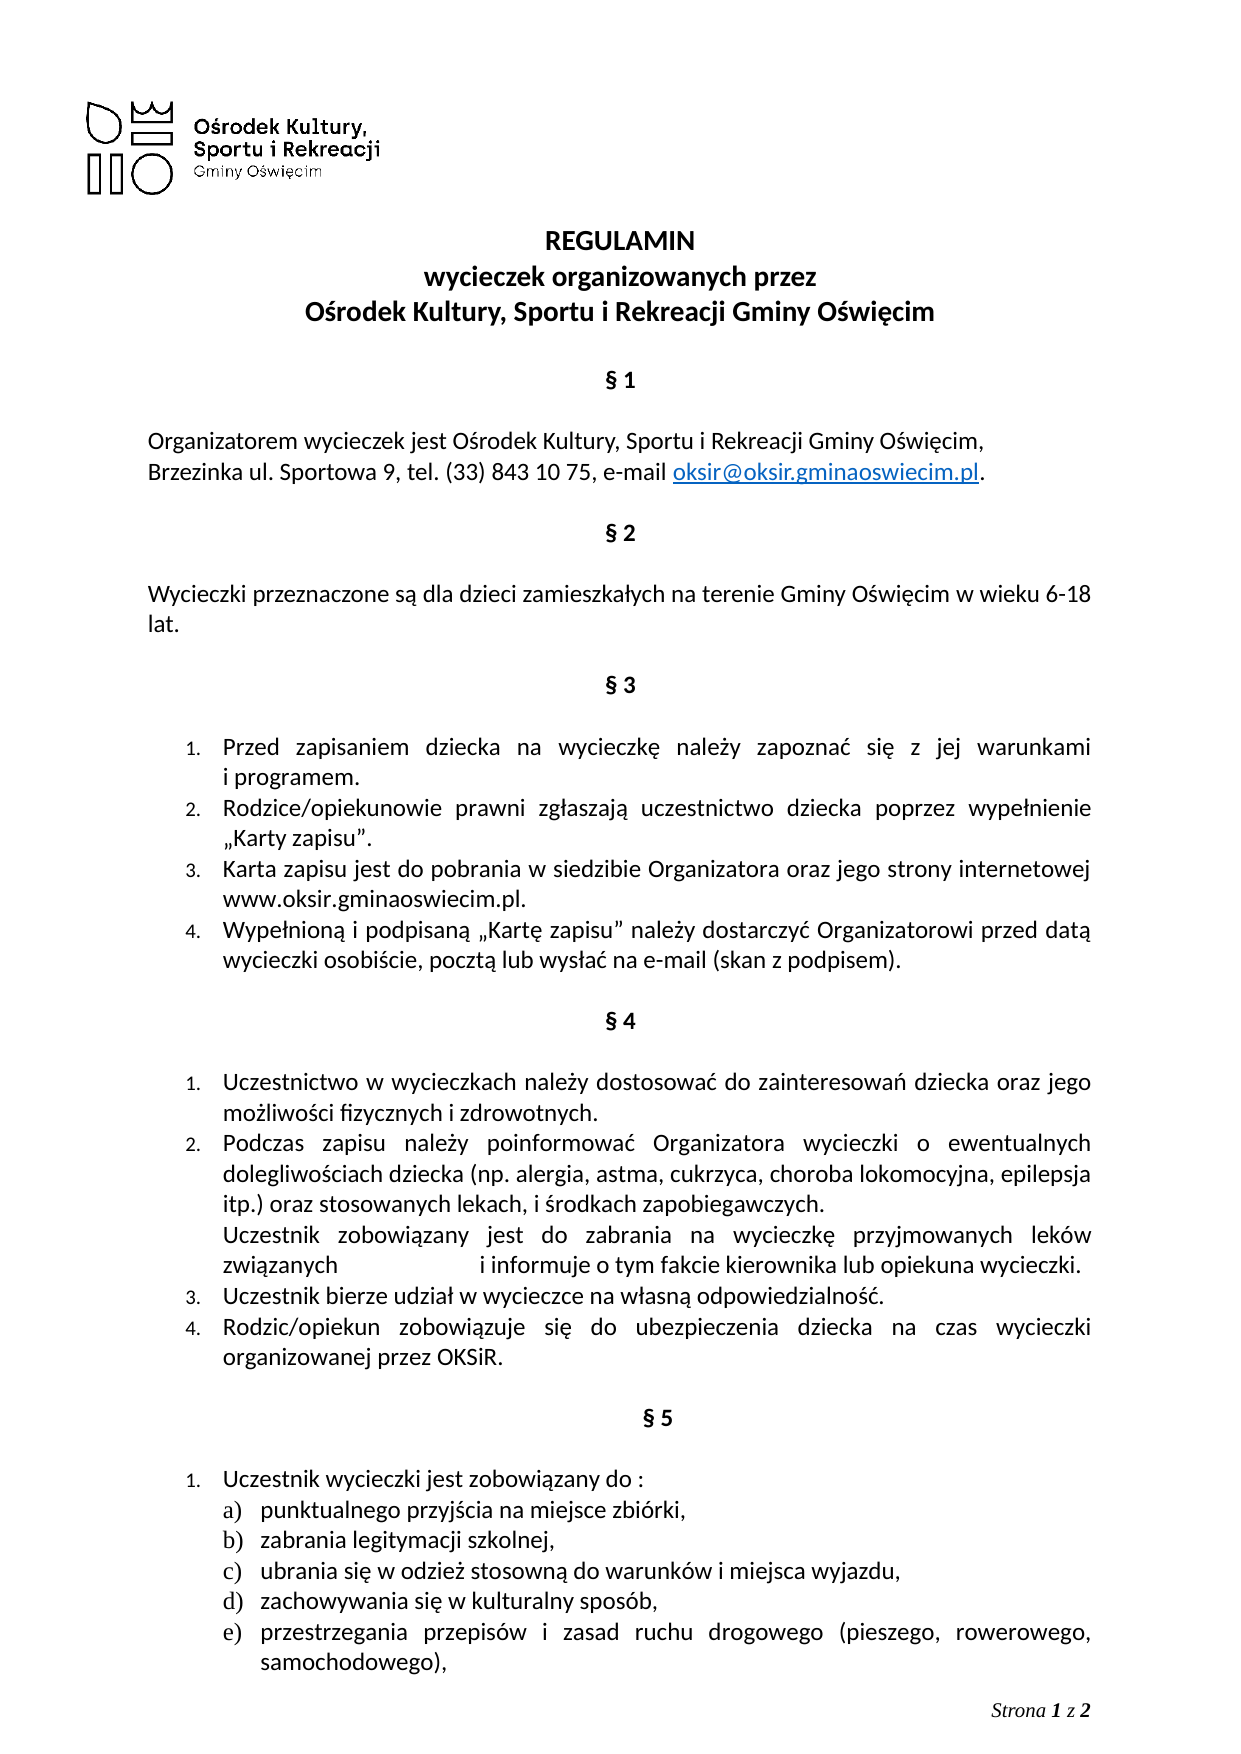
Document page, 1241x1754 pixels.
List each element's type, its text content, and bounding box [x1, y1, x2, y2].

list ubrania się w odzież stosowną do warunków i miejsca wyjazdu, [223, 1555, 1092, 1585]
text Brzezinka ul. Sportowa 9, tel. (33) 843 10 75, e-mail oksir@oksir.gminaoswiecim.pl. [148, 456, 1092, 487]
list § 5 [223, 1402, 1092, 1433]
list zachowywania się w kulturalny sposób, [223, 1585, 1092, 1616]
list Rodzic/opiekun zobowiązuje się do ubezpieczenia dziecka na czas wycieczki organizowanej przez OKSiR. [185, 1311, 1092, 1372]
list Podczas zapisu należy poinformować Organizatora wycieczki o ewentualnych dolegliwościach dziecka (np. alergia, astma, cukrzyca, choroba lokomocyjna, epilepsja itp.) oraz stosowanych lekach, i środkach zapobiegawczych. [185, 1127, 1092, 1219]
list przestrzegania przepisów i zasad ruchu drogowego (pieszego, rowerowego, samochodowego), [223, 1616, 1092, 1677]
text wycieczek organizowanych przez [148, 258, 1092, 293]
text § 1 [148, 364, 1092, 395]
text Wycieczki przeznaczone są dla dzieci zamieszkałych na terenie Gminy Oświęcim w wieku 6-18 lat. [148, 578, 1092, 639]
list Uczestnik bierze udział w wycieczce na własną odpowiedzialność. [185, 1280, 1092, 1311]
text § 3 [148, 670, 1092, 700]
text REGULAMIN [148, 222, 1092, 258]
picture [77, 92, 388, 200]
list Karta zapisu jest do pobrania w siedzibie Organizatora oraz jego strony internetowej www.oksir.gminaoswiecim.pl. [185, 853, 1092, 914]
text § 2 [148, 517, 1092, 548]
list punktualnego przyjścia na miejsce zbiórki, [223, 1494, 1092, 1524]
list Uczestnictwo w wycieczkach należy dostosować do zainteresowań dziecka oraz jego możliwości fizycznych i zdrowotnych. [185, 1066, 1092, 1127]
text § 4 [148, 1005, 1092, 1036]
list Przed zapisaniem dziecka na wycieczkę należy zapoznać się z jej warunkami i programem. [185, 731, 1092, 792]
text Organizatorem wycieczek jest Ośrodek Kultury, Sportu i Rekreacji Gminy Oświęcim, [148, 426, 1092, 456]
list zabrania legitymacji szkolnej, [223, 1524, 1092, 1555]
list Uczestnik zobowiązany jest do zabrania na wycieczkę przyjmowanych leków związanych i informuje o tym fakcie kierownika lub opiekuna wycieczki. [223, 1219, 1092, 1280]
list Rodzice/opiekunowie prawni zgłaszają uczestnictwo dziecka poprzez wypełnienie „Karty zapisu”. [185, 792, 1092, 853]
list Uczestnik wycieczki jest zobowiązany do : [185, 1463, 1092, 1494]
list Wypełnioną i podpisaną „Kartę zapisu” należy dostarczyć Organizatorowi przed datą wycieczki osobiście, pocztą lub wysłać na e-mail (skan z podpisem). [185, 914, 1092, 975]
text Ośrodek Kultury, Sportu i Rekreacji Gminy Oświęcim [148, 293, 1092, 329]
